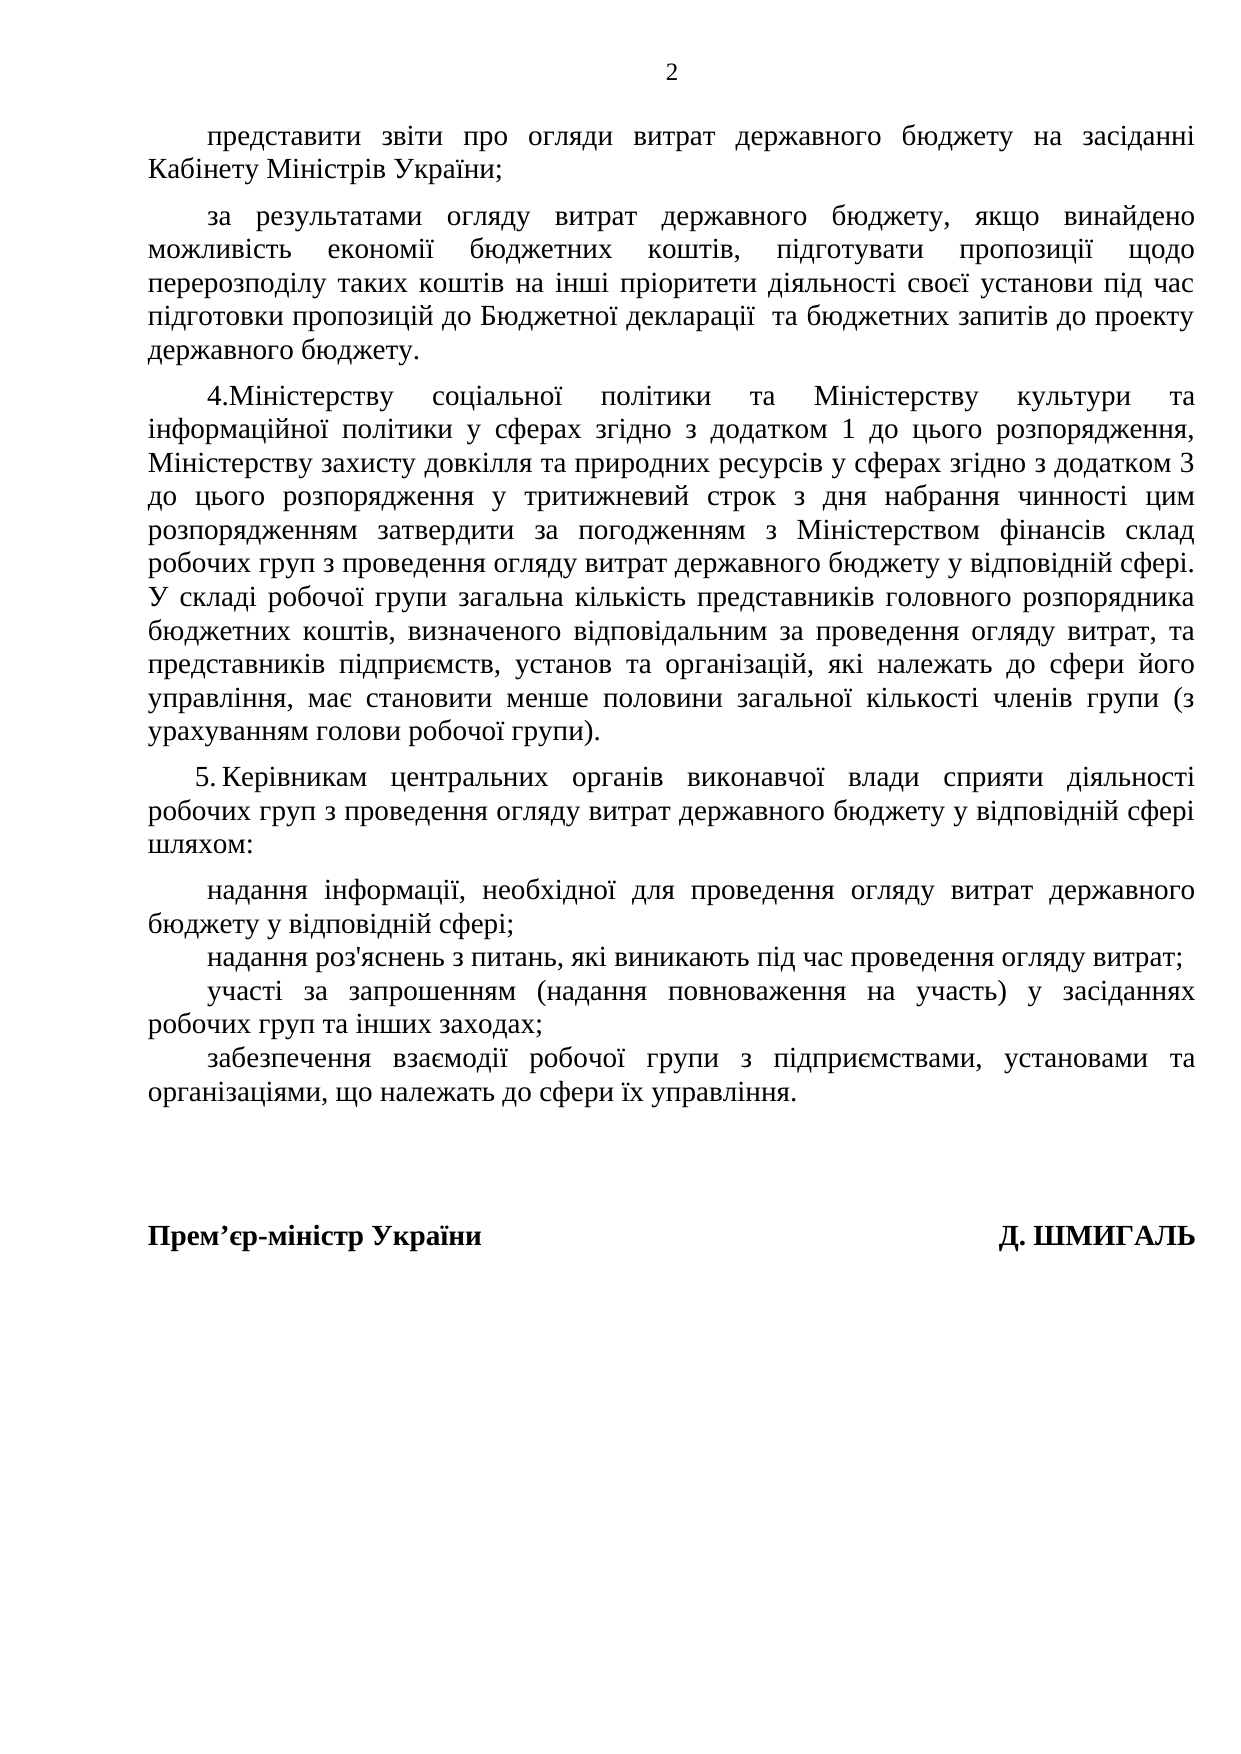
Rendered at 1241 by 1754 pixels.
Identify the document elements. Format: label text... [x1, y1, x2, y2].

text забезпечення взаємодії робочої групи з підприємствами, установами та організаціями, що належать до сфери їх управління. [148, 1040, 1196, 1107]
list Керівникам центральних органів виконавчої влади сприяти діяльності робочих груп з проведення огляду витрат державного бюджету у відповідній сфері шляхом: [148, 759, 1196, 860]
text участі за запрошенням (надання повноваження на участь) у засіданнях робочих груп та інших заходах; [148, 973, 1196, 1040]
text надання інформації, необхідної для проведення огляду витрат державного бюджету у відповідній сфері; [148, 872, 1196, 939]
table_header Прем’єр-міністр України [148, 1187, 487, 1267]
list Міністерству соціальної політики та Міністерству культури та інформаційної політики у сферах згідно з додатком 1 до цього розпорядження, Міністерству захисту довкілля та природних ресурсів у сферах згідно з додатком 3 до цього розпорядження у тритижневий строк з дня набрання чинності цим розпорядженням затвердити за погодженням з Міністерством фінансів склад робочих груп з проведення огляду витрат державного бюджету у відповідній сфері. У складі робочої групи загальна кількість представників головного розпорядника бюджетних коштів, визначеного відповідальним за проведення огляду витрат, та представників підприємств, установ та організацій, які належать до сфери його управління, має становити менше половини загальної кількості членів групи (з урахуванням голови робочої групи). [148, 378, 1196, 747]
text надання роз'яснень з питань, які виникають під час проведення огляду витрат; [148, 939, 1196, 973]
text представити звіти про огляди витрат державного бюджету на засіданні Кабінету Міністрів України; [148, 118, 1196, 185]
text за результатами огляду витрат державного бюджету, якщо винайдено можливість економії бюджетних коштів, підготувати пропозиції щодо перерозподілу таких коштів на інші пріоритети діяльності своєї установи під час підготовки пропозицій до Бюджетної декларації та бюджетних запитів до проекту державного бюджету. [148, 198, 1196, 365]
table_header Д. ШМИГАЛЬ [487, 1187, 1196, 1267]
